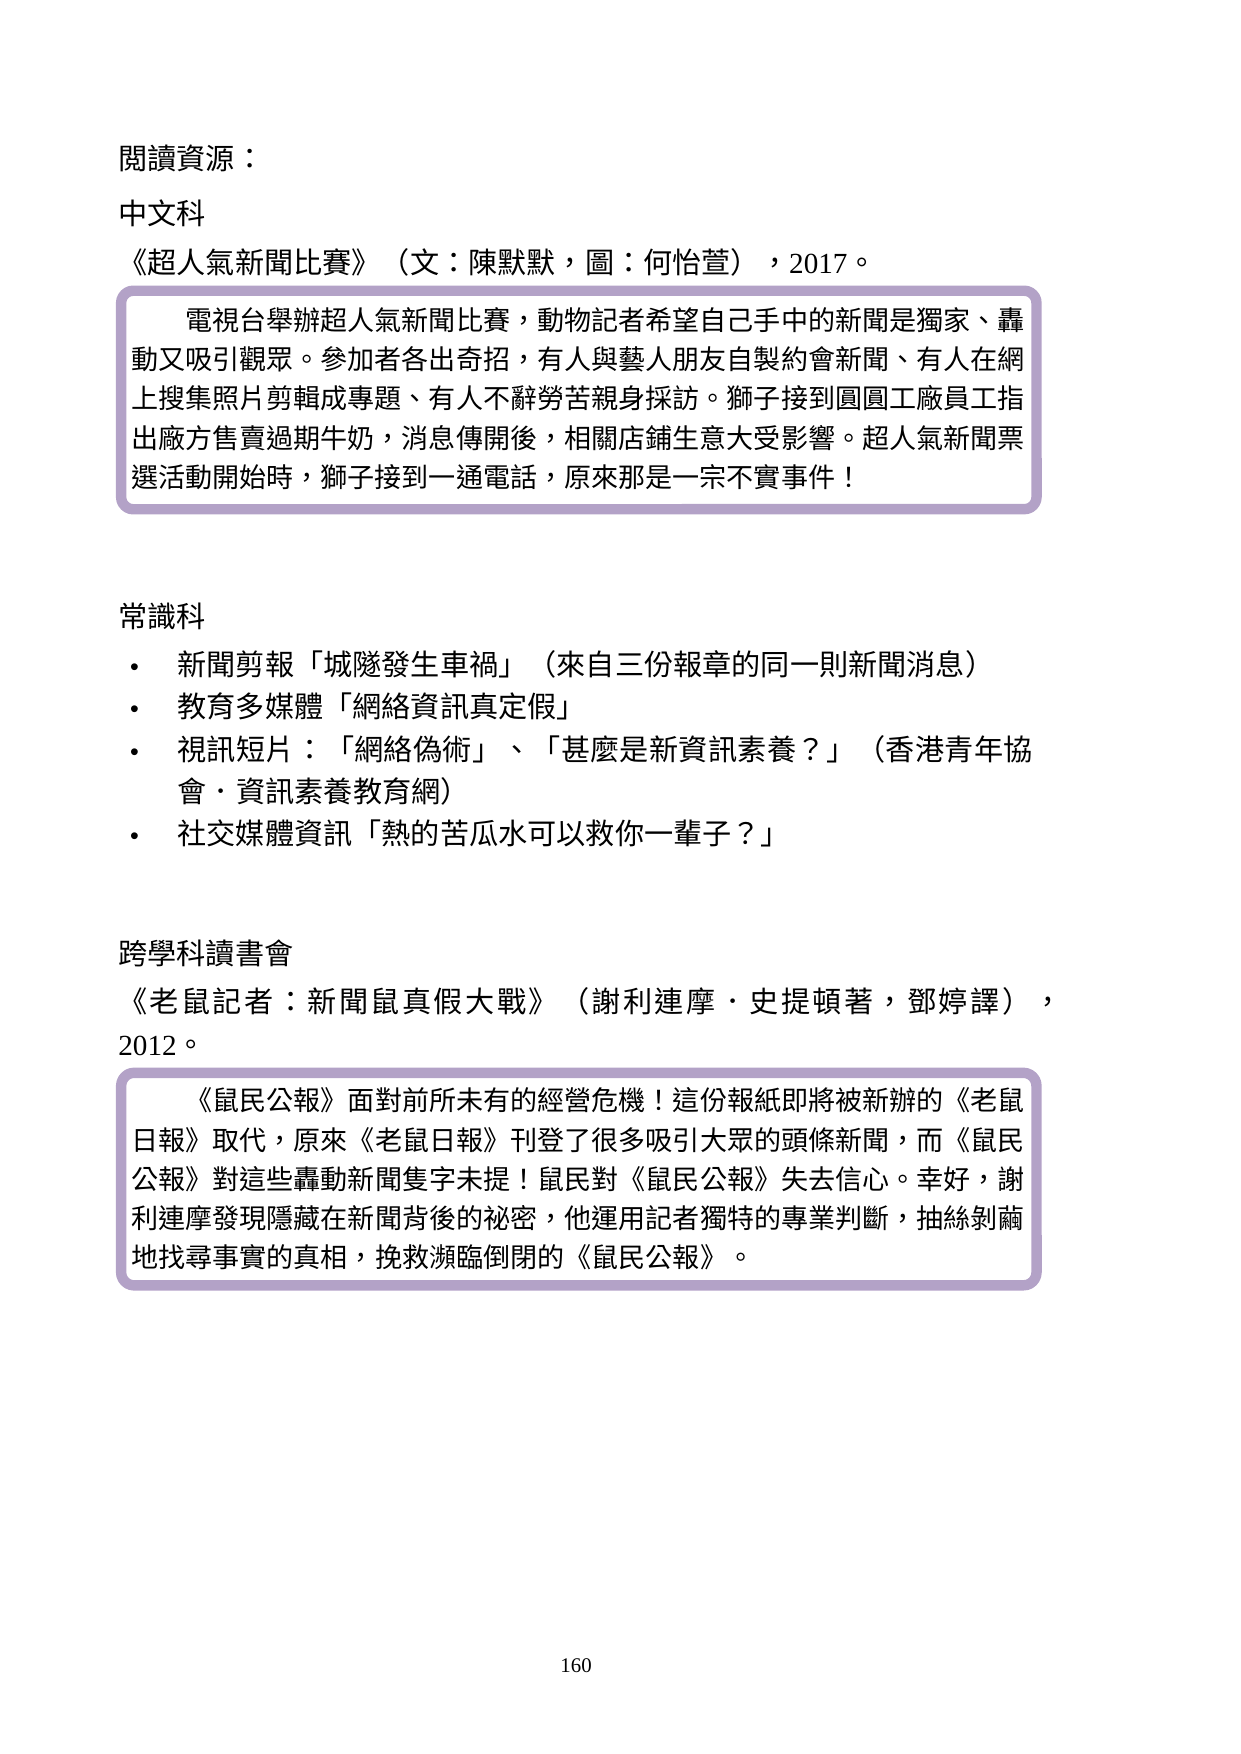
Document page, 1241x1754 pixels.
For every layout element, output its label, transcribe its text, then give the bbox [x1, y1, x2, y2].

list 社交媒體資訊「熱的苦瓜水可以救你一輩子？」 [130, 811, 1033, 853]
list 新聞剪報「城隧發生車禍」（來自三份報章的同一則新聞消息） [130, 642, 1033, 684]
text 閲讀資源： [118, 136, 1033, 178]
text 常識科 [118, 593, 1033, 635]
list 《超人氣新聞比賽》（文：陳默默，圖：何怡萱），2017。 [118, 239, 1033, 281]
text 跨學科讀書會 [118, 930, 1033, 973]
text 中文科 [118, 191, 1033, 233]
list 教育多媒體「網絡資訊真定假」 [130, 684, 1033, 726]
list 視訊短片：「網絡偽術」、「甚麼是新資訊素養？」（香港青年協會．資訊素養教育網） [130, 726, 1033, 811]
list 《老鼠記者：新聞鼠真假大戰》（謝利連摩．史提頓著，鄧婷譯），2012。 [118, 979, 1033, 1063]
